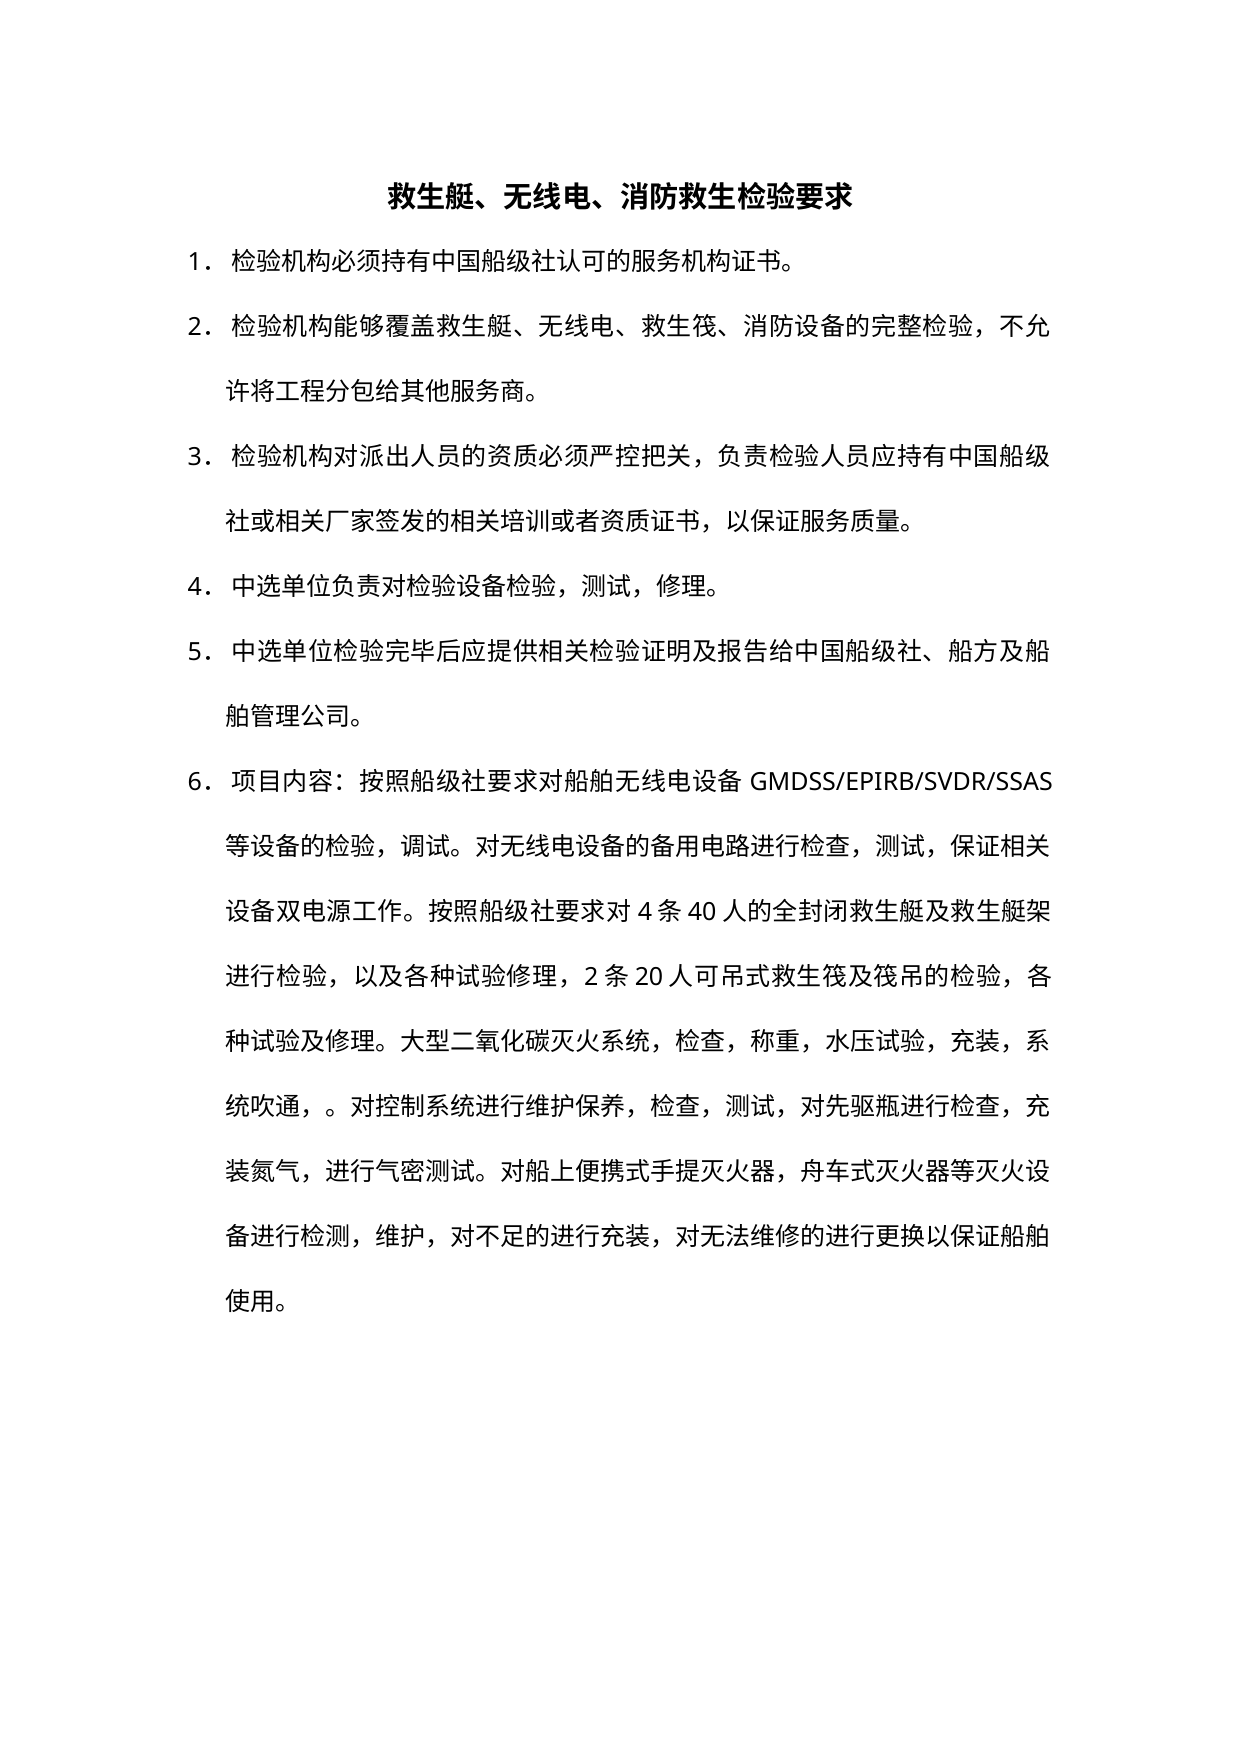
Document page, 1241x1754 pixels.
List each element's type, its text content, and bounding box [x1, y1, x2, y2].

list 项目内容：按照船级社要求对船舶无线电设备GMDSS/EPIRB/SVDR/SSAS等设备的检验，调试。对无线电设备的备用电路进行检查，测试，保证相关设备双电源工作。按照船级社要求对4条40人的全封闭救生艇及救生艇架进行检验，以及各种试验修理，2条20人可吊式救生筏及筏吊的检验，各种试验及修理。大型二氧化碳灭火系统，检查，称重，水压试验，充装，系统吹通，。对控制系统进行维护保养，检查，测试，对先驱瓶进行检查，充装氮气，进行气密测试。对船上便携式手提灭火器，舟车式灭火器等灭火设备进行检测，维护，对不足的进行充装，对无法维修的进行更换以保证船舶使用。 [187, 747, 1053, 1332]
list 中选单位检验完毕后应提供相关检验证明及报告给中国船级社、船方及船舶管理公司。 [187, 617, 1053, 747]
list 中选单位负责对检验设备检验，测试，修理。 [187, 552, 1053, 617]
text 救生艇、无线电、消防救生检验要求 [187, 162, 1053, 227]
list 检验机构能够覆盖救生艇、无线电、救生筏、消防设备的完整检验，不允许将工程分包给其他服务商。 [187, 292, 1053, 422]
list 检验机构对派出人员的资质必须严控把关，负责检验人员应持有中国船级社或相关厂家签发的相关培训或者资质证书，以保证服务质量。 [187, 422, 1053, 552]
list 检验机构必须持有中国船级社认可的服务机构证书。 [187, 227, 1053, 292]
